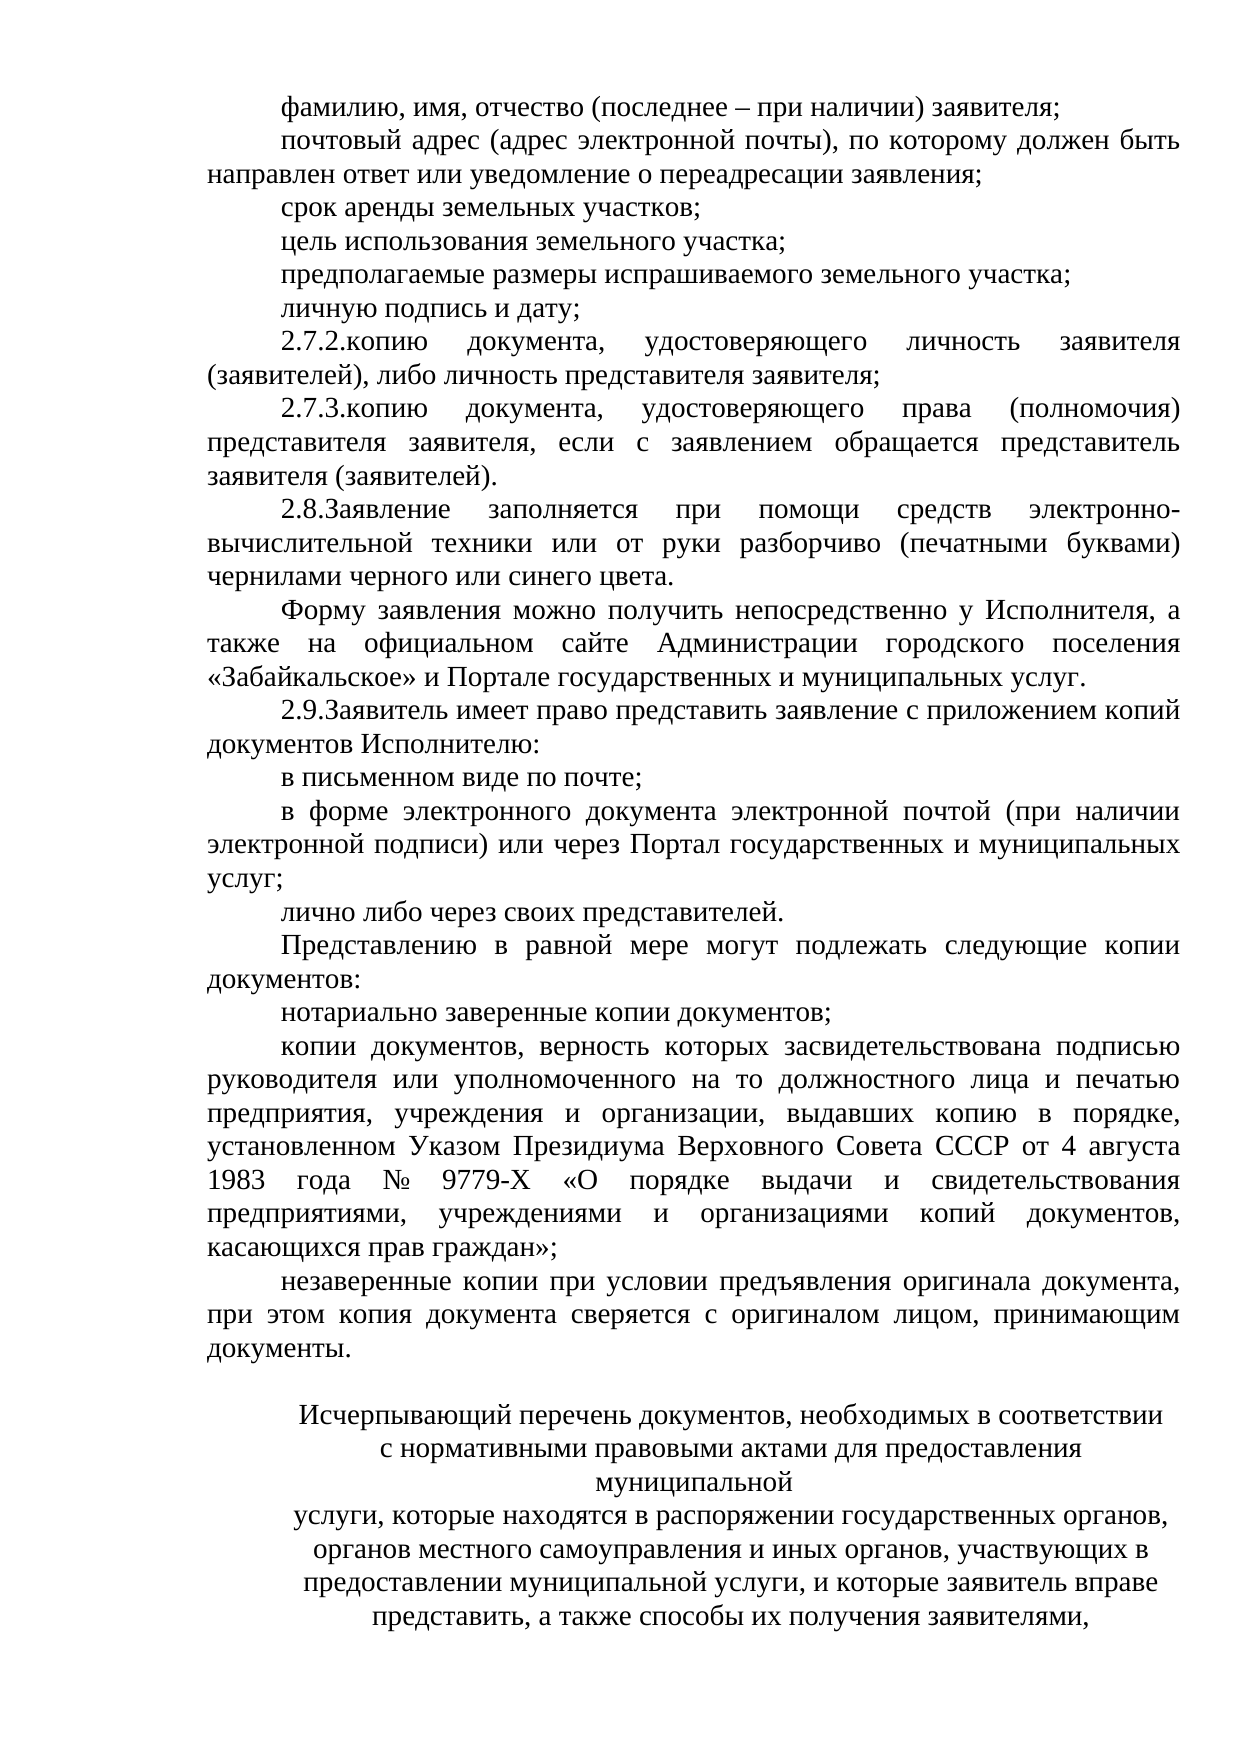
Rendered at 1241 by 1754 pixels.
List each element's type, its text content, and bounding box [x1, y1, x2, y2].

text 2.7.3.копию документа, удостоверяющего права (полномочия) представителя заявителя, если с заявлением обращается представитель заявителя (заявителей). [207, 391, 1181, 491]
text услуги, которые находятся в распоряжении государственных органов, [207, 1497, 1181, 1531]
text срок аренды земельных участков; [207, 189, 1181, 223]
text органов местного самоуправления и иных органов, участвующих в [207, 1531, 1181, 1564]
text лично либо через своих представителей. [207, 894, 1181, 927]
text Форму заявления можно получить непосредственно у Исполнителя, а также на официальном сайте Администрации городского поселения «Забайкальское» и Портале государственных и муниципальных услуг. [207, 592, 1181, 692]
text Представлению в равной мере могут подлежать следующие копии документов: [207, 927, 1181, 994]
text цель использования земельного участка; [207, 223, 1181, 256]
text Исчерпывающий перечень документов, необходимых в соответствии [207, 1397, 1181, 1430]
text копии документов, верность которых засвидетельствована подписью руководителя или уполномоченного на то должностного лица и печатью предприятия, учреждения и организации, выдавших копию в порядке, установленном Указом Президиума Верховного Совета СССР от 4 августа 1983 года № 9779-Х «О порядке выдачи и свидетельствования предприятиями, учреждениями и организациями копий документов, касающихся прав граждан»; [207, 1028, 1181, 1263]
text почтовый адрес (адрес электронной почты), по которому должен быть направлен ответ или уведомление о переадресации заявления; [207, 122, 1181, 189]
text представить, а также способы их получения заявителями, [207, 1598, 1181, 1632]
text 2.8.Заявление заполняется при помощи средств электронно-вычислительной техники или от руки разборчиво (печатными буквами) чернилами черного или синего цвета. [207, 491, 1181, 592]
text незаверенные копии при условии предъявления оригинала документа, при этом копия документа сверяется с оригиналом лицом, принимающим документы. [207, 1263, 1181, 1363]
text предполагаемые размеры испрашиваемого земельного участка; [207, 256, 1181, 290]
text предоставлении муниципальной услуги, и которые заявитель вправе [207, 1564, 1181, 1598]
text 2.9.Заявитель имеет право представить заявление с приложением копий документов Исполнителю: [207, 692, 1181, 759]
text личную подпись и дату; [207, 290, 1181, 323]
text фамилию, имя, отчество (последнее – при наличии) заявителя; [207, 89, 1181, 122]
text с нормативными правовыми актами для предоставления муниципальной [207, 1430, 1181, 1497]
text в форме электронного документа электронной почтой (при наличии электронной подписи) или через Портал государственных и муниципальных услуг; [207, 793, 1181, 894]
text 2.7.2.копию документа, удостоверяющего личность заявителя (заявителей), либо личность представителя заявителя; [207, 323, 1181, 391]
text в письменном виде по почте; [207, 759, 1181, 793]
text нотариально заверенные копии документов; [207, 994, 1181, 1028]
